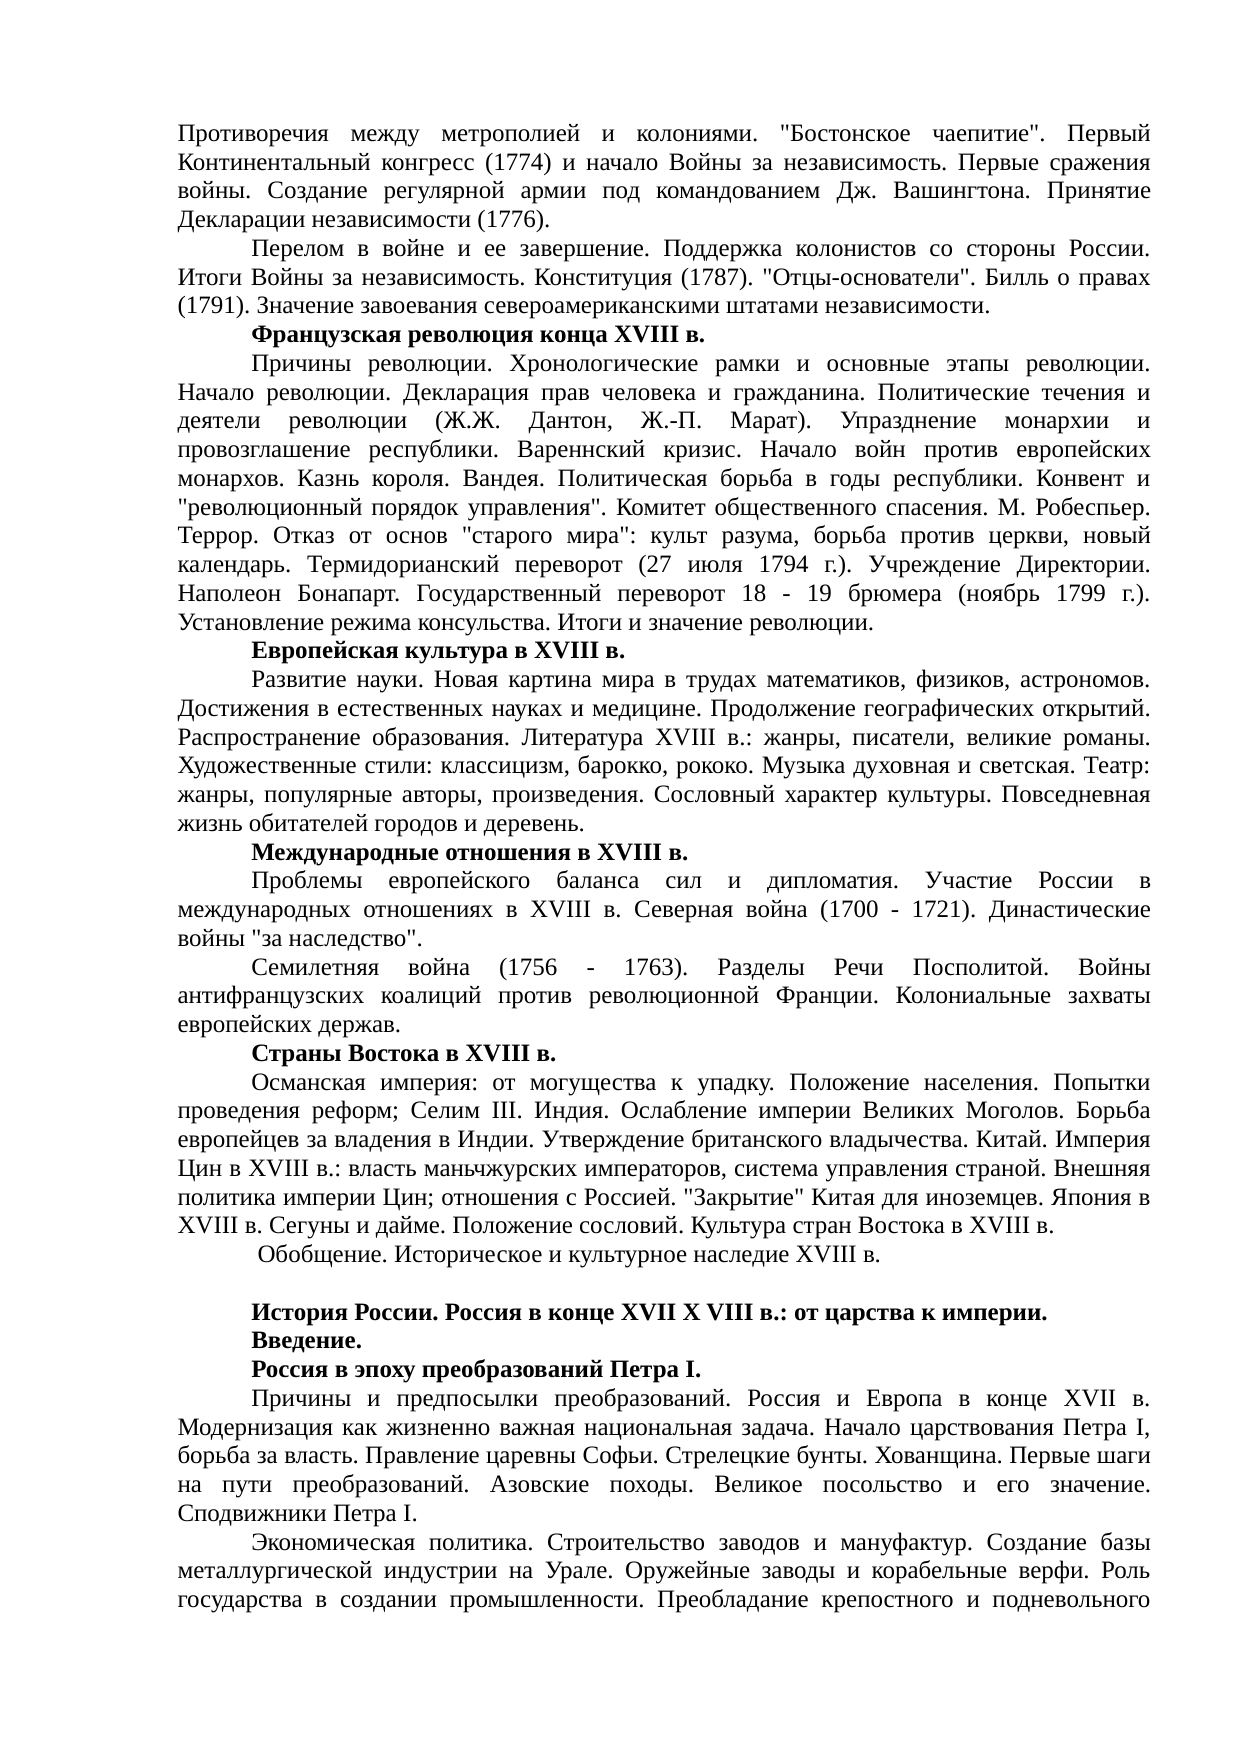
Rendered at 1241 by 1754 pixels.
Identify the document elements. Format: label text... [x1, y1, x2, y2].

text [177, 1527, 1152, 1613]
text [177, 118, 1152, 233]
text Французская революция конца XVIII в. [177, 319, 1152, 348]
text Причины и предпосылки преобразований. Россия и Европа в конце XVII в. Модернизация как жизненно важная национальная задача. Начало царствования Петра I, борьба за власть. Правление царевны Софьи. Стрелецкие бунты. Хованщина. Первые шаги на пути преобразований. Азовские походы. Великое посольство и его значение. Сподвижники Петра I. [177, 1383, 1152, 1527]
text Проблемы европейского баланса сил и дипломатия. Участие России в международных отношениях в XVIII в. Северная война (1700 - 1721). Династические войны "за наследство". [177, 866, 1152, 952]
text Россия в эпоху преобразований Петра I. [177, 1354, 1152, 1383]
text Османская империя: от могущества к упадку. Положение населения. Попытки проведения реформ; Селим III. Индия. Ослабление империи Великих Моголов. Борьба европейцев за владения в Индии. Утверждение британского владычества. Китай. Империя Цин в XVIII в.: власть маньчжурских императоров, система управления страной. Внешняя политика империи Цин; отношения с Россией. "Закрытие" Китая для иноземцев. Япония в XVIII в. Сегуны и дайме. Положение сословий. Культура стран Востока в XVIII в. [177, 1067, 1152, 1239]
text Развитие науки. Новая картина мира в трудах математиков, физиков, астрономов. Достижения в естественных науках и медицине. Продолжение географических открытий. Распространение образования. Литература XVIII в.: жанры, писатели, великие романы. Художественные стили: классицизм, барокко, рококо. Музыка духовная и светская. Театр: жанры, популярные авторы, произведения. Сословный характер культуры. Повседневная жизнь обитателей городов и деревень. [177, 664, 1152, 837]
text Семилетняя война (1756 - 1763). Разделы Речи Посполитой. Войны антифранцузских коалиций против революционной Франции. Колониальные захваты европейских держав. [177, 952, 1152, 1038]
text Страны Востока в XVIII в. [177, 1038, 1152, 1067]
text Введение. [177, 1326, 1152, 1354]
text Международные отношения в XVIII в. [177, 837, 1152, 866]
text Причины революции. Хронологические рамки и основные этапы революции. Начало революции. Декларация прав человека и гражданина. Политические течения и деятели революции (Ж.Ж. Дантон, Ж.-П. Марат). Упразднение монархии и провозглашение республики. Вареннский кризис. Начало войн против европейских монархов. Казнь короля. Вандея. Политическая борьба в годы республики. Конвент и "революционный порядок управления". Комитет общественного спасения. М. Робеспьер. Террор. Отказ от основ "старого мира": культ разума, борьба против церкви, новый календарь. Термидорианский переворот (27 июля 1794 г.). Учреждение Директории. Наполеон Бонапарт. Государственный переворот 18 - 19 брюмера (ноябрь 1799 г.). Установление режима консульства. Итоги и значение революции. [177, 348, 1152, 636]
text Обобщение. Историческое и культурное наследие XVIII в. [177, 1239, 1152, 1268]
text История России. Россия в конце XVII X VIII в.: от царства к империи. [177, 1297, 1152, 1326]
text Европейская культура в XVIII в. [177, 636, 1152, 664]
text Перелом в войне и ее завершение. Поддержка колонистов со стороны России. Итоги Войны за независимость. Конституция (1787). "Отцы-основатели". Билль о правах (1791). Значение завоевания североамериканскими штатами независимости. [177, 233, 1152, 319]
